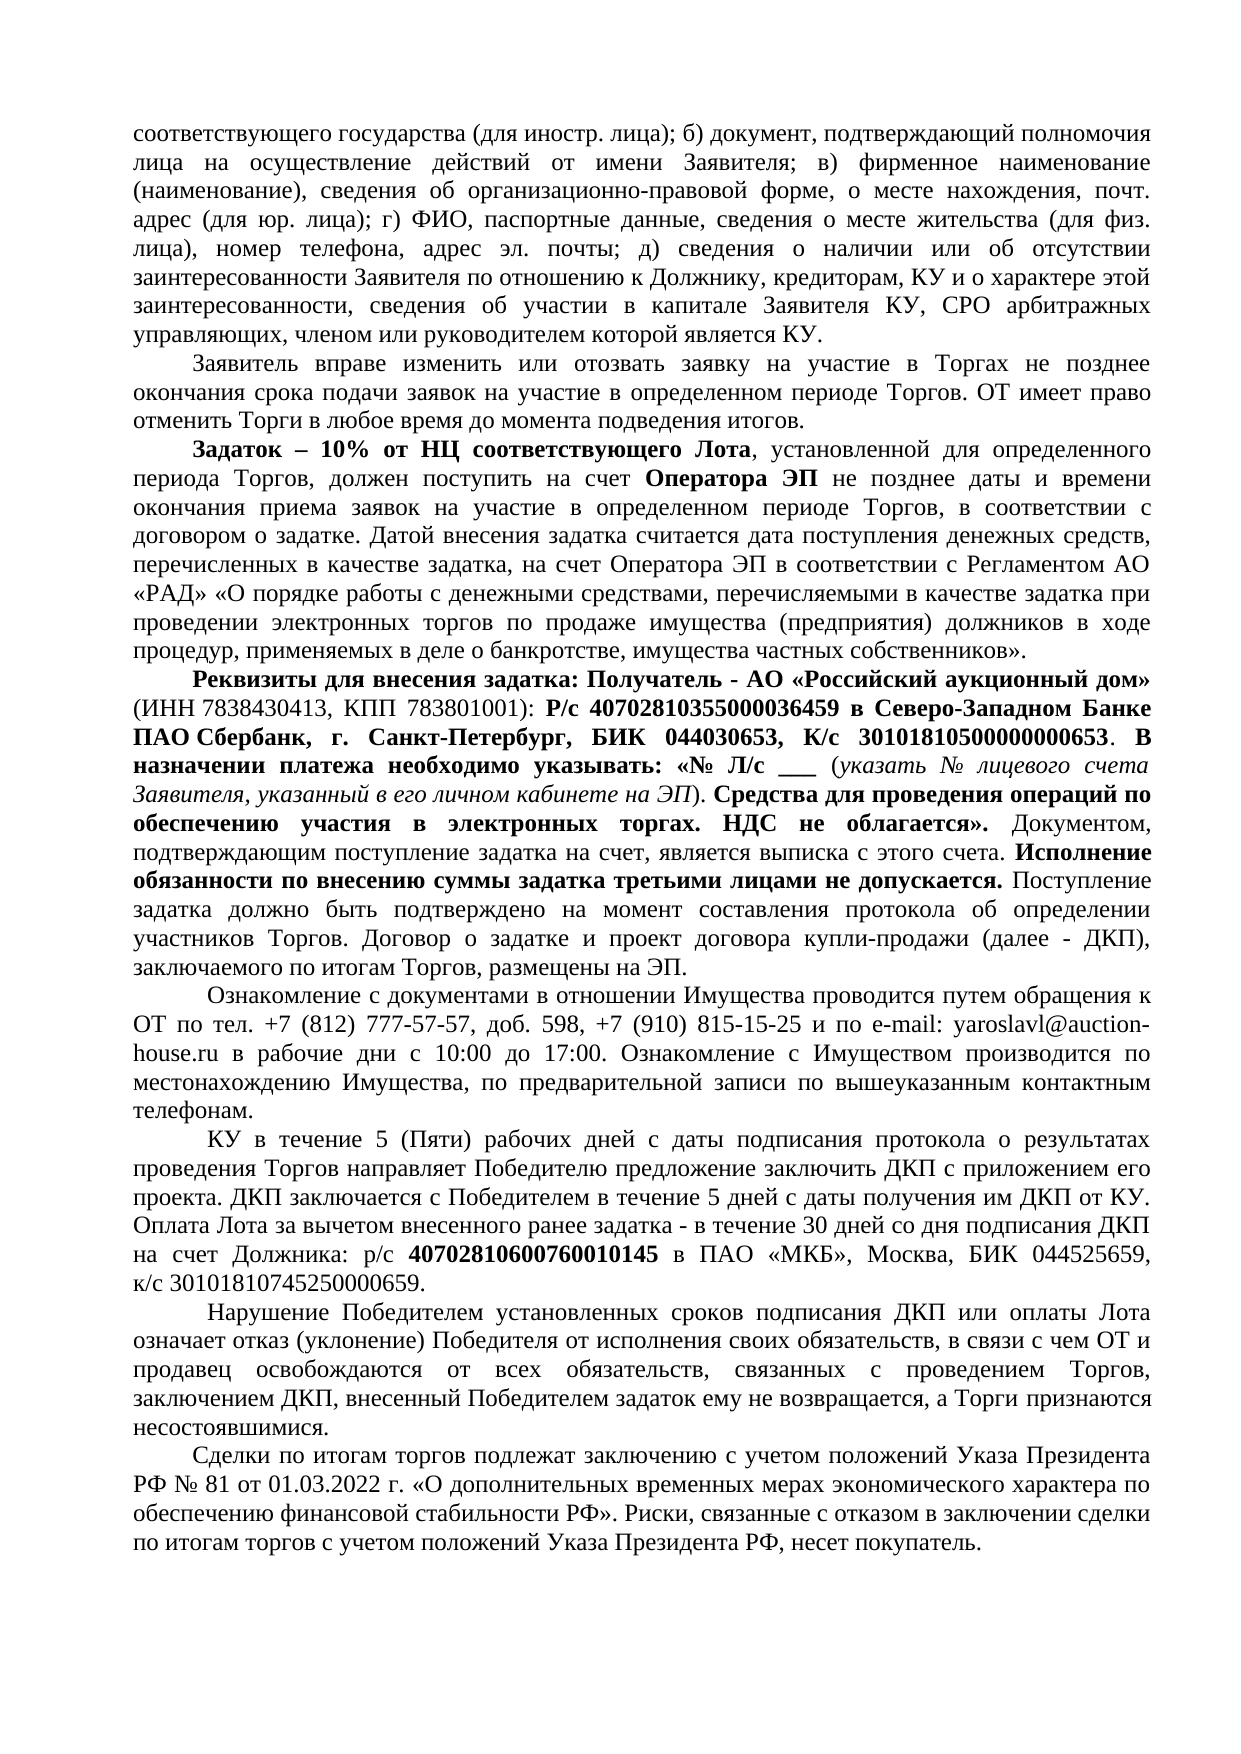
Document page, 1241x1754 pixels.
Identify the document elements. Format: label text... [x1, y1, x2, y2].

text Нарушение Победителем установленных сроков подписания ДКП или оплаты Лота означает отказ (уклонение) Победителя от исполнения своих обязательств, в связи с чем ОТ и продавец освобождаются от всех обязательств, связанных с проведением Торгов, заключением ДКП, внесенный Победителем задаток ему не возвращается, а Торги признаются несостоявшимися. [133, 1297, 1152, 1441]
text Сделки по итогам торгов подлежат заключению с учетом положений Указа Президента РФ № 81 от 01.03.2022 г. «О дополнительных временных мерах экономического характера по обеспечению финансовой стабильности РФ». Риски, связанные с отказом в заключении сделки по итогам торгов с учетом положений Указа Президента РФ, несет покупатель. [133, 1441, 1152, 1556]
text Заявитель вправе изменить или отозвать заявку на участие в Торгах не позднее окончания срока подачи заявок на участие в определенном периоде Торгов. ОТ имеет право отменить Торги в любое время до момента подведения итогов. [133, 348, 1152, 434]
text КУ в течение 5 (Пяти) рабочих дней с даты подписания протокола о результатах проведения Торгов направляет Победителю предложение заключить ДКП с приложением его проекта. ДКП заключается с Победителем в течение 5 дней с даты получения им ДКП от КУ. Оплата Лота за вычетом внесенного ранее задатка - в течение 30 дней со дня подписания ДКП на счет Должника: р/с 40702810600760010145 в ПАО «МКБ», Москва, БИК 044525659, к/с 30101810745250000659. [133, 1124, 1152, 1297]
text Задаток – 10% от НЦ соответствующего Лота, установленной для определенного периода Торгов, должен поступить на счет Оператора ЭП не позднее даты и времени окончания приема заявок на участие в определенном периоде Торгов, в соответствии с договором о задатке. Датой внесения задатка считается дата поступления денежных средств, перечисленных в качестве задатка, на счет Оператора ЭП в соответствии с Регламентом АО «РАД» «О порядке работы с денежными средствами, перечисляемыми в качестве задатка при проведении электронных торгов по продаже имущества (предприятия) должников в ходе процедур, применяемых в деле о банкротстве, имущества частных собственников». [133, 434, 1152, 664]
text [133, 118, 1152, 348]
text Реквизиты для внесения задатка: Получатель - АО «Российский аукционный дом» (ИНН 7838430413, КПП 783801001): Р/с 40702810355000036459 в Северо-Западном Банке ПАО Сбербанк, г. Санкт-Петербург, БИК 044030653, К/с 30101810500000000653. В назначении платежа необходимо указывать: «№ Л/с ___ (указать № лицевого счета Заявителя, указанный в его личном кабинете на ЭП). Средства для проведения операций по обеспечению участия в электронных торгах. НДС не облагается». Документом, подтверждающим поступление задатка на счет, является выписка с этого счета. Исполнение обязанности по внесению суммы задатка третьими лицами не допускается. Поступление задатка должно быть подтверждено на момент составления протокола об определении участников Торгов. Договор о задатке и проект договора купли-продажи (далее - ДКП), заключаемого по итогам Торгов, размещены на ЭП. [133, 664, 1152, 981]
text Ознакомление с документами в отношении Имущества проводится путем обращения к ОТ по тел. +7 (812) 777-57-57, доб. 598, +7 (910) 815-15-25 и по e-mail: yaroslavl@auction-house.ru в рабочие дни с 10:00 до 17:00. Ознакомление с Имуществом производится по местонахождению Имущества, по предварительной записи по вышеуказанным контактным телефонам. [133, 981, 1152, 1124]
